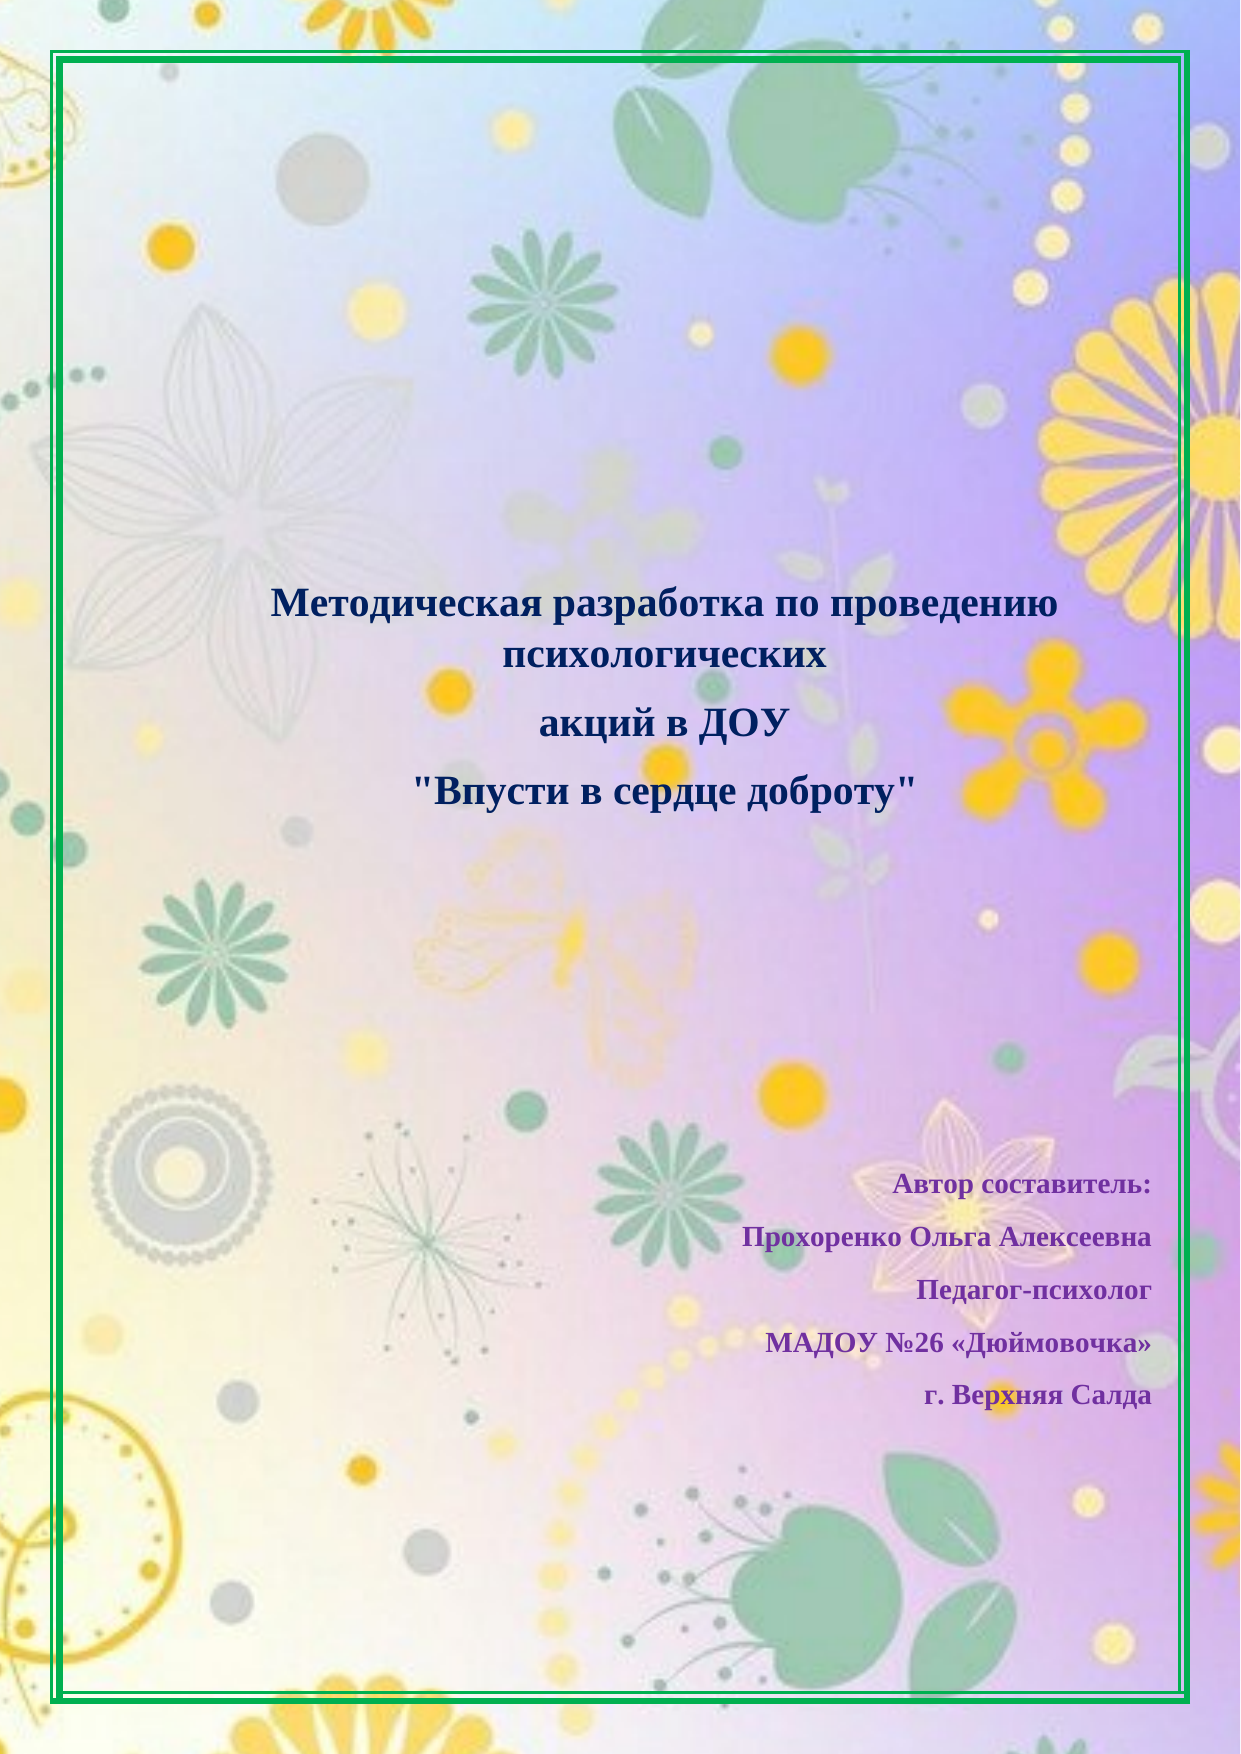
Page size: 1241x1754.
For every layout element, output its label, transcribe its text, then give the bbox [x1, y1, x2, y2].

text Автор составитель: [177, 1166, 1152, 1200]
text г. Верхняя Салда [177, 1377, 1152, 1411]
text МАДОУ №26 «Дюймовочка» [177, 1325, 1152, 1358]
picture [0, 0, 1241, 1754]
text акций в ДОУ [177, 697, 1152, 745]
text "Впусти в сердце доброту" [177, 766, 1152, 813]
text Методическая разработка по проведению психологических [177, 577, 1152, 677]
text Педагог-психолог [177, 1272, 1152, 1305]
text Прохоренко Ольга Алексеевна [177, 1219, 1152, 1253]
